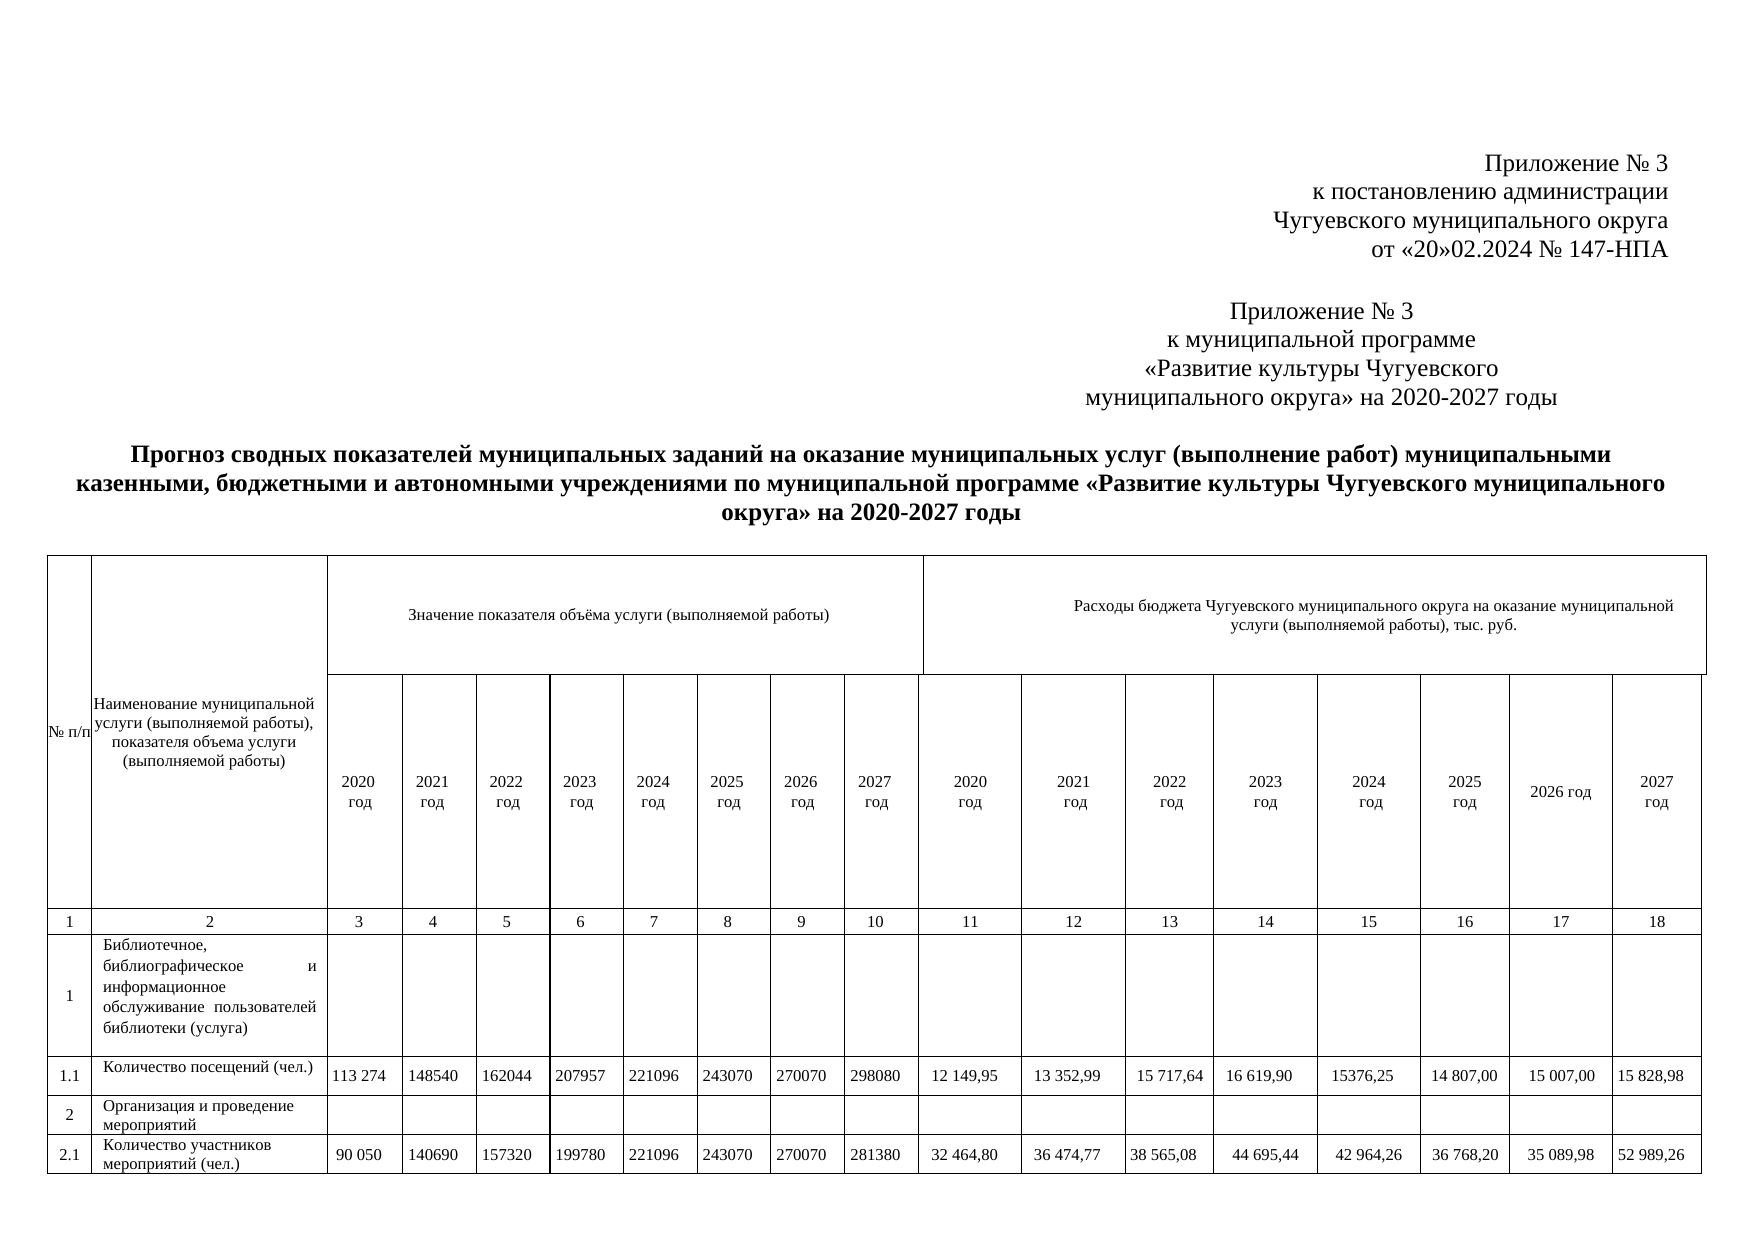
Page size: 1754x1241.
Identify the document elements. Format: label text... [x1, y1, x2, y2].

table_cell [477, 935, 549, 1056]
text муниципального округа» на 2020-2027 годы [974, 382, 1668, 411]
table_cell 15 007,00 [1510, 1057, 1612, 1094]
table_cell 36 768,20 [1421, 1135, 1509, 1173]
table_cell 16 619,90 [1214, 1057, 1317, 1094]
table_cell 2022 год [477, 675, 549, 908]
table_cell [328, 1096, 402, 1134]
table_header Значение показателя объёма услуги (выполняемой работы) [328, 556, 923, 673]
table_cell [403, 935, 476, 1056]
table_cell 12 149,95 [919, 1057, 1021, 1094]
table_cell 2.1 [48, 1135, 91, 1173]
table_cell 11 [919, 909, 1021, 934]
table_cell 157320 [477, 1135, 549, 1173]
table_header № п/п [48, 556, 91, 908]
table_cell [1510, 1096, 1612, 1134]
table_cell [919, 1096, 1021, 1134]
table_cell [1126, 935, 1213, 1056]
table_cell [1421, 1096, 1509, 1134]
table_cell 52 989,26 [1613, 1135, 1701, 1173]
table_cell [1126, 1096, 1213, 1134]
table_cell [477, 1096, 549, 1134]
table_cell 90 050 [328, 1135, 402, 1173]
table_cell 10 [845, 909, 918, 934]
table_cell 221096 [624, 1057, 697, 1094]
table_cell 2027 год [1613, 675, 1701, 908]
table_cell [624, 935, 697, 1056]
table_cell 2024 год [624, 675, 697, 908]
table_cell 3 [328, 909, 402, 934]
table_cell [845, 1096, 918, 1134]
text к постановлению администрации [974, 176, 1668, 205]
table_cell 13 352,99 [1022, 1057, 1125, 1094]
table_header Расходы бюджета Чугуевского муниципального округа на оказание муниципальной услуги (выполняемой работы), тыс. руб. [924, 556, 1706, 673]
table_cell [1613, 935, 1701, 1056]
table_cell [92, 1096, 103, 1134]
text Прогноз сводных показателей муниципальных заданий на оказание муниципальных услуг (выполнение работ) муниципальными казенными, бюджетными и автономными учреждениями по муниципальной программе «Развитие культуры Чугуевского муниципального округа» на 2020-2027 годы [74, 439, 1668, 526]
table_cell [771, 1096, 844, 1134]
table_cell 18 [1613, 909, 1701, 934]
table_cell 4 [403, 909, 476, 934]
table_cell 2020 год [328, 675, 402, 908]
table_cell [1214, 1096, 1317, 1134]
table_cell 2024 год [1318, 675, 1420, 908]
table_cell 148540 [403, 1057, 476, 1094]
table_cell 281380 [845, 1135, 918, 1173]
table_cell 2 [48, 1096, 91, 1134]
table_cell 15 [1318, 909, 1420, 934]
table_cell [698, 1096, 770, 1134]
table_cell [1214, 935, 1317, 1056]
table_cell 36 474,77 [1022, 1135, 1125, 1173]
table_cell Количество посещений (чел.) [92, 1057, 327, 1094]
text «Развитие культуры Чугуевского [974, 353, 1668, 382]
text Чугуевского муниципального округа [974, 205, 1668, 234]
table_cell 2025 год [698, 675, 770, 908]
table_cell 38 565,08 [1126, 1135, 1213, 1173]
table_cell Библиотечное, библиографическое и информационное обслуживание пользователей библиотеки (услуга) [92, 935, 327, 1056]
table_cell 207957 [551, 1057, 623, 1094]
text к муниципальной программе [974, 324, 1668, 353]
table_cell 2021 год [1022, 675, 1125, 908]
table_cell 32 464,80 [919, 1135, 1021, 1173]
table_cell 2021 год [403, 675, 476, 908]
table_cell [403, 1096, 476, 1134]
table_cell 2023 год [551, 675, 623, 908]
table_cell 243070 [698, 1135, 770, 1173]
table_cell 14 [1214, 909, 1317, 934]
table_cell 42 964,26 [1318, 1135, 1420, 1173]
text от «20»02.2024 № 147-НПА [974, 234, 1668, 263]
table_cell 2026 год [1510, 675, 1612, 908]
table_cell 2027 год [845, 675, 918, 908]
table_cell 140690 [403, 1135, 476, 1173]
text Приложение № 3 [974, 296, 1668, 324]
table_cell 9 [771, 909, 844, 934]
table_cell 17 [1510, 909, 1612, 934]
table_cell 2 [92, 909, 327, 934]
table_cell 6 [551, 909, 623, 934]
table_cell [328, 935, 402, 1056]
table_cell 1 [48, 935, 91, 1056]
table_cell 298080 [845, 1057, 918, 1094]
table_cell [1510, 935, 1612, 1056]
table_cell 44 695,44 [1214, 1135, 1317, 1173]
table_cell [1318, 1096, 1420, 1134]
table_cell [845, 935, 918, 1056]
table_cell 270070 [771, 1057, 844, 1094]
table_cell [771, 935, 844, 1056]
table_cell [624, 1096, 697, 1134]
table_cell [1022, 935, 1125, 1056]
table_cell [698, 935, 770, 1056]
table_cell 221096 [624, 1135, 697, 1173]
table_cell 12 [1022, 909, 1125, 934]
table_cell 15376,25 [1318, 1057, 1420, 1094]
text Приложение № 3 [974, 148, 1668, 176]
table_cell 2022 год [1126, 675, 1213, 908]
table_cell 8 [698, 909, 770, 934]
table_cell Организация и проведение мероприятий [196, 1096, 327, 1134]
table_cell 2025 год [1421, 675, 1509, 908]
table_cell 1.1 [48, 1057, 91, 1094]
table_cell Количество участников мероприятий (чел.) [92, 1135, 327, 1173]
table_cell [551, 935, 623, 1056]
table_cell 199780 [551, 1135, 623, 1173]
table_cell 2026 год [771, 675, 844, 908]
table_cell 15 828,98 [1613, 1057, 1701, 1094]
table_cell 270070 [771, 1135, 844, 1173]
table_cell 243070 [698, 1057, 770, 1094]
table_cell 2023 год [1214, 675, 1317, 908]
table_cell 15 717,64 [1126, 1057, 1213, 1094]
table_cell 162044 [477, 1057, 549, 1094]
table_cell [1318, 935, 1420, 1056]
table_cell 16 [1421, 909, 1509, 934]
table_cell 5 [477, 909, 549, 934]
table_cell 1 [48, 909, 91, 934]
table_cell 13 [1126, 909, 1213, 934]
table_cell 2020 год [919, 675, 1021, 908]
table_header Наименование муниципальной услуги (выполняемой работы), показателя объема услуги (выполняемой работы) [92, 556, 327, 908]
table_cell 113 274 [328, 1057, 402, 1094]
table_cell [1022, 1096, 1125, 1134]
table_cell 7 [624, 909, 697, 934]
table_cell [1421, 935, 1509, 1056]
table_cell [551, 1096, 623, 1134]
table_cell 14 807,00 [1421, 1057, 1509, 1094]
table_cell [919, 935, 1021, 1056]
table_cell 35 089,98 [1510, 1135, 1612, 1173]
table_cell [1613, 1096, 1701, 1134]
